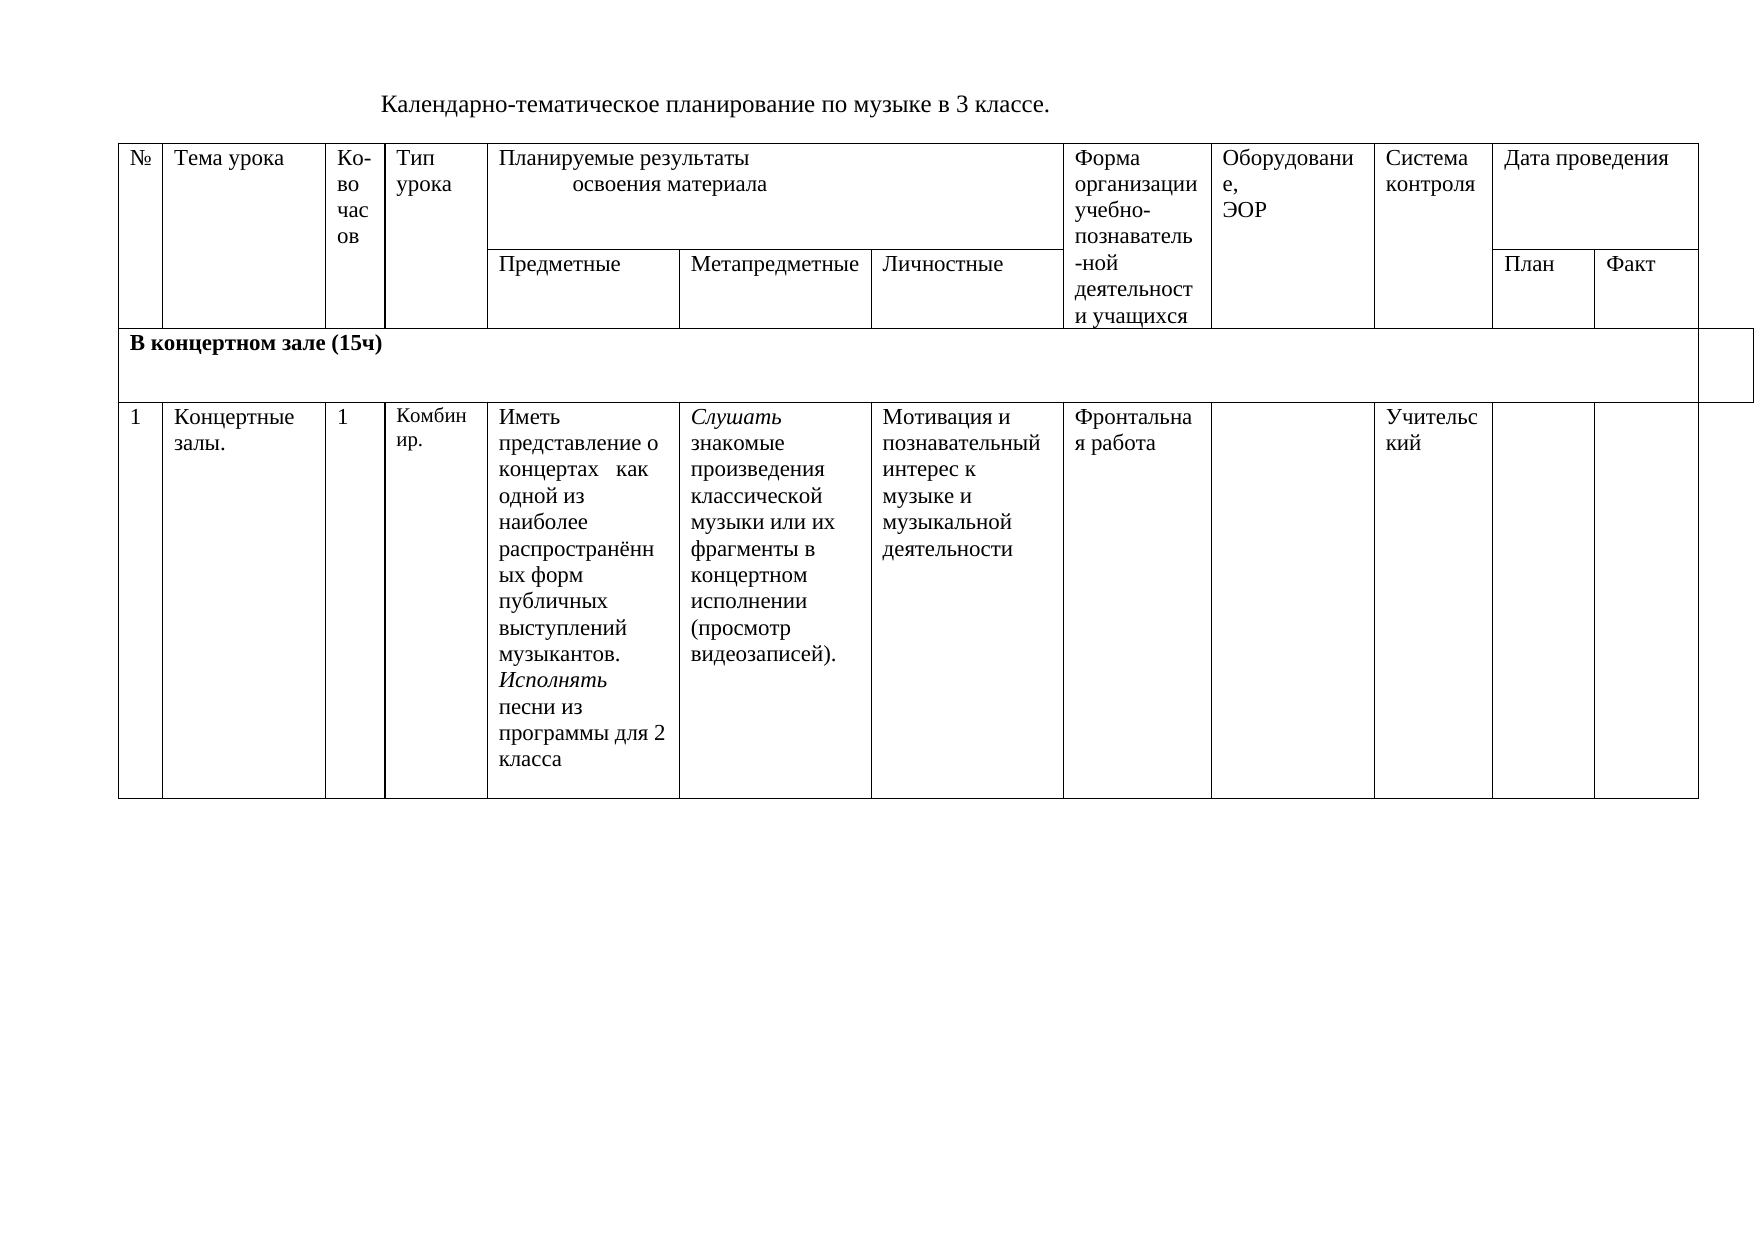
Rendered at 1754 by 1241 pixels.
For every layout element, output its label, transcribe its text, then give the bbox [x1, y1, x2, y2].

table_cell [1212, 403, 1374, 798]
table_header Ко-во часов [326, 144, 384, 328]
table_header Планируемые результаты освоения материала [488, 144, 1063, 249]
table_header Оборудование, ЭОР [1212, 144, 1374, 328]
table_cell Слушать знакомые произведения классической музыки или их фрагменты в концертном исполнении (просмотр видеозаписей). [680, 403, 871, 798]
table_header Система контроля [1375, 144, 1492, 328]
table_cell Предметные [488, 250, 679, 328]
table_cell Факт [1595, 250, 1698, 328]
table_cell Иметь представление о концертах как одной из наиболее распространённых форм публичных выступлений музыкантов. Исполнять песни из программы для 2 класса [488, 403, 679, 798]
table_cell 1 [119, 403, 162, 798]
table_header Форма организации учебно-познаватель-ной деятельности учащихся [1064, 144, 1211, 328]
table_cell В концертном зале (15ч) [119, 329, 1698, 402]
table_cell План [1493, 250, 1594, 328]
table_cell [1595, 403, 1698, 798]
table_cell Личностные [872, 250, 1063, 328]
table_cell 1 [326, 403, 384, 798]
table_cell Фронтальная работа [1064, 403, 1211, 798]
table_header Тема урока [163, 144, 325, 328]
table_cell [1493, 403, 1594, 798]
table_header № [119, 144, 162, 328]
table_cell [1699, 329, 1753, 402]
table_cell Концертные залы. [163, 403, 325, 798]
table_cell Комбинир. [386, 403, 487, 798]
table_header Тип урока [386, 144, 487, 328]
text Календарно-тематическое планирование по музыке в 3 классе. [118, 89, 1636, 117]
table_cell Мотивация и познавательный интерес к музыке и музыкальной деятельности [872, 403, 1063, 798]
table_cell Учительский [1375, 403, 1492, 798]
table_header Дата проведения [1493, 144, 1698, 249]
table_cell Метапредметные [680, 250, 871, 328]
